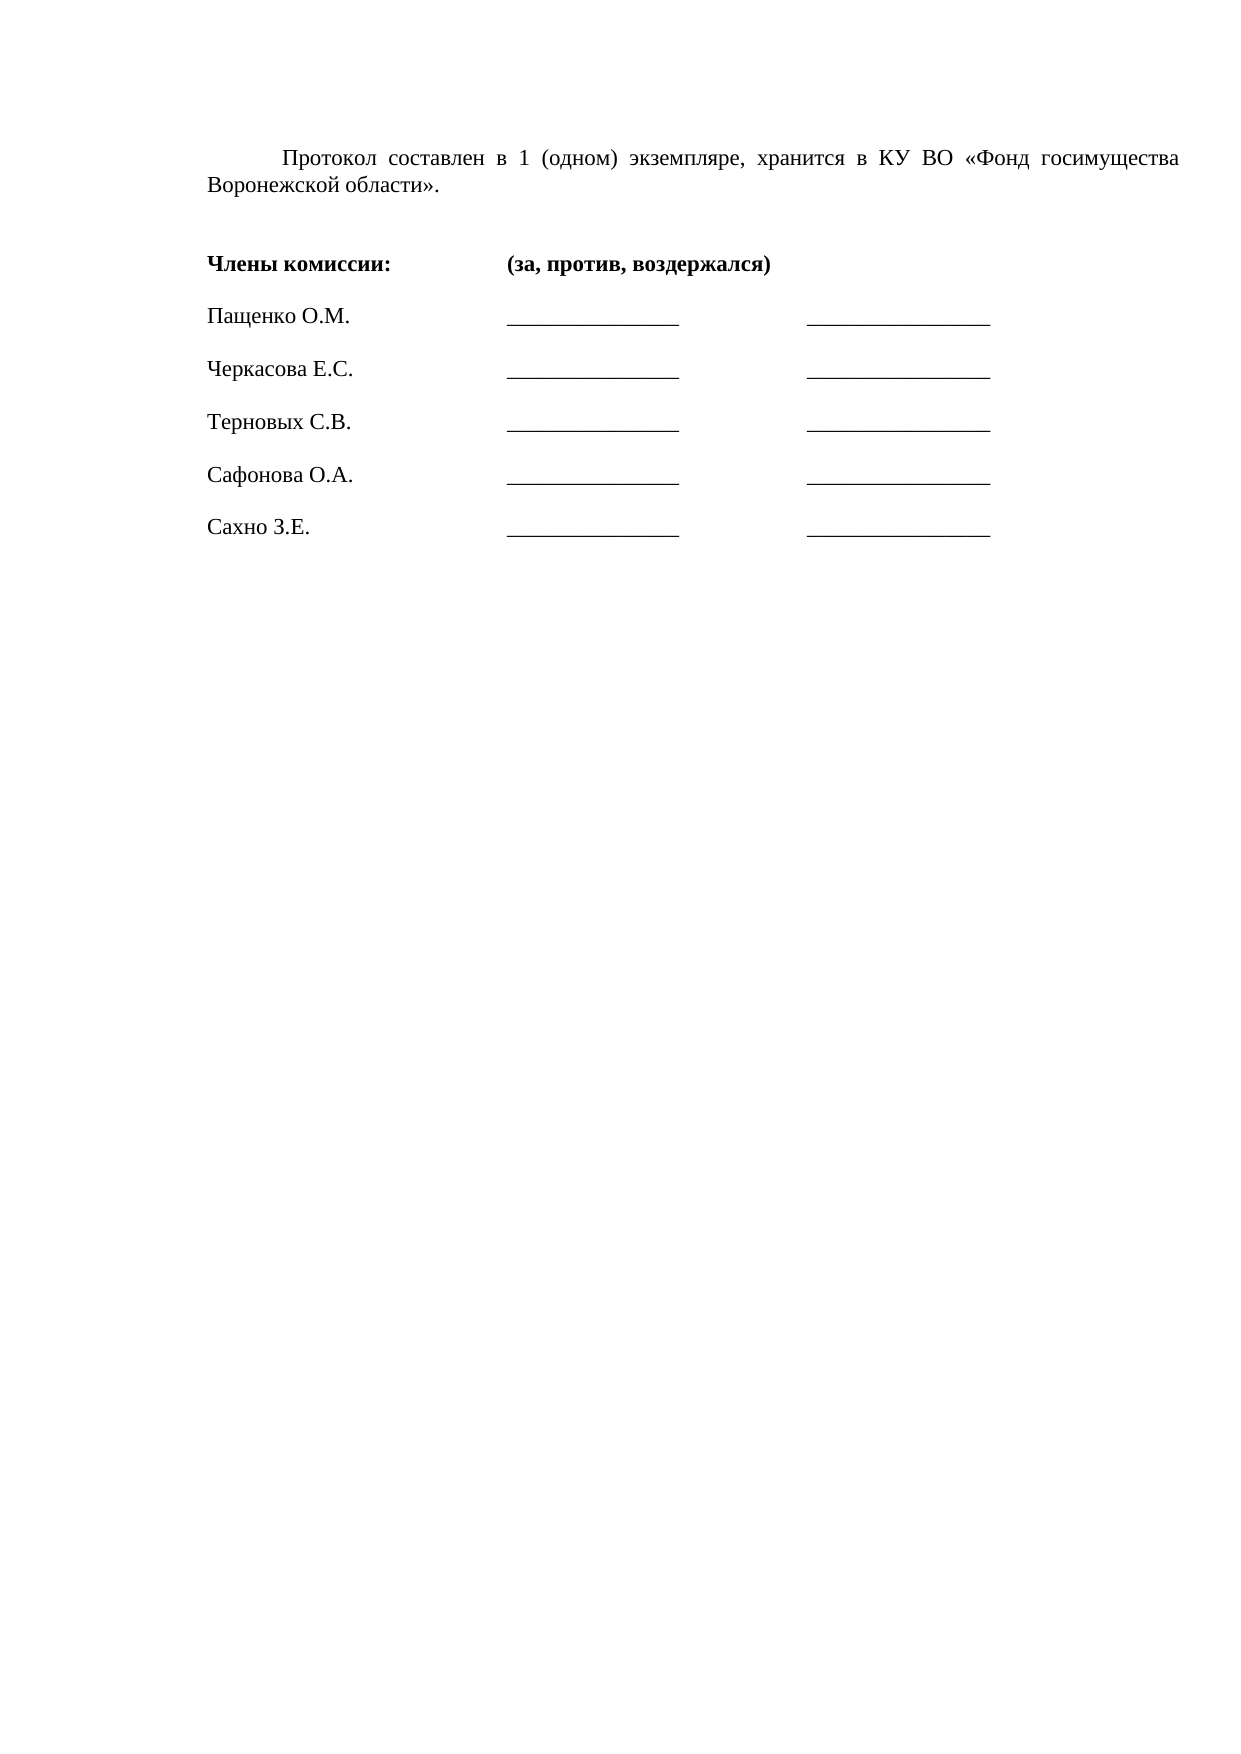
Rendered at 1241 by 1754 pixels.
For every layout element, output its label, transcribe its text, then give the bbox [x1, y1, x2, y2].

text Члены комиссии: (за, против, воздержался) [207, 250, 1181, 276]
text Протокол составлен в 1 (одном) экземпляре, хранится в КУ ВО «Фонд госимущества Воронежской области». [207, 144, 1181, 197]
text Пащенко О.М. _______________ ________________ [207, 303, 1181, 329]
text Сахно З.Е. _______________ ________________ [207, 513, 1181, 540]
text Сафонова О.А. _______________ ________________ [207, 461, 1181, 487]
text Черкасова Е.С. _______________ ________________ [207, 355, 1181, 382]
text Терновых С.В. _______________ ________________ [207, 408, 1181, 434]
